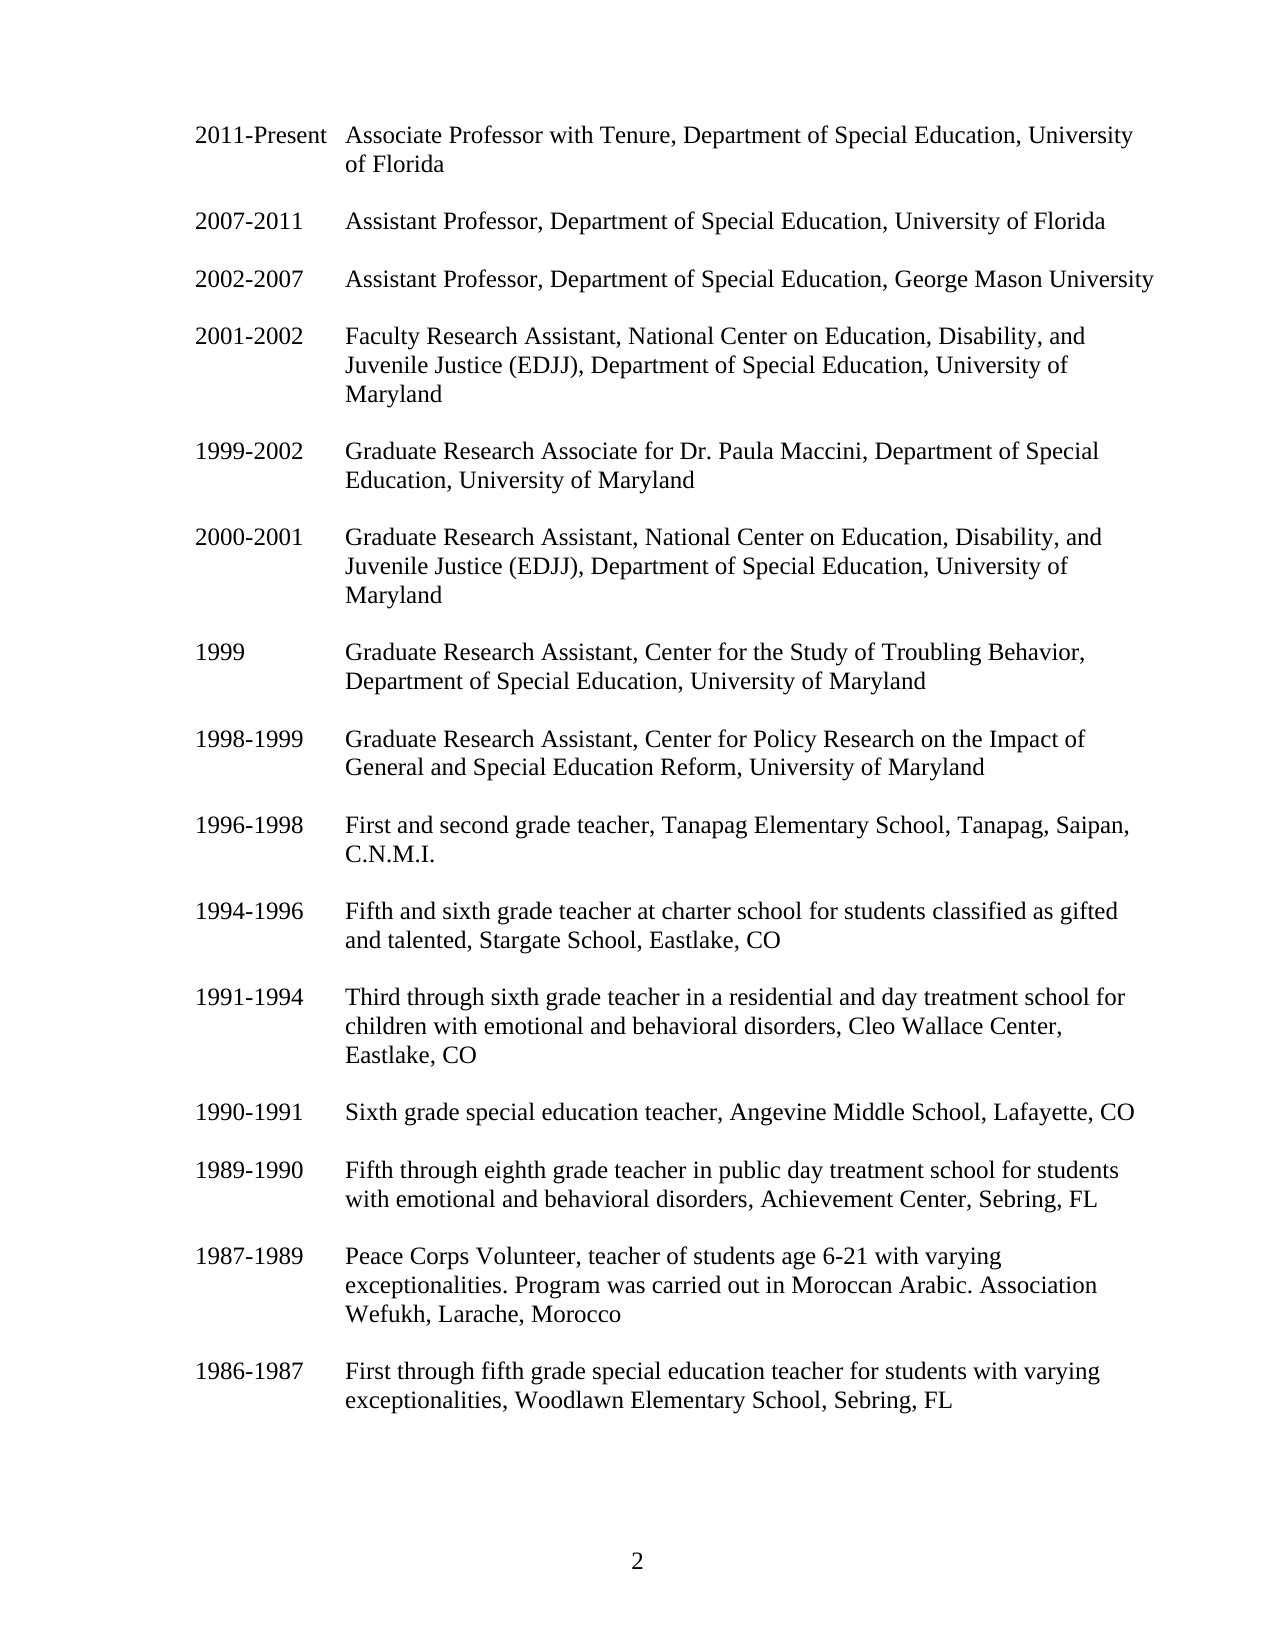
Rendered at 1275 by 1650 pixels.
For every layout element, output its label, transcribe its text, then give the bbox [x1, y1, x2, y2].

text 1991-1994 Third through sixth grade teacher in a residential and day treatment school for children with emotional and behavioral disorders, Cleo Wallace Center, Eastlake, CO [120, 982, 1155, 1069]
text 1987-1989 Peace Corps Volunteer, teacher of students age 6-21 with varying exceptionalities. Program was carried out in Moroccan Arabic. Association Wefukh, Larache, Morocco [120, 1241, 1155, 1327]
text 1999 Graduate Research Assistant, Center for the Study of Troubling Behavior, Department of Special Education, University of Maryland [120, 637, 1155, 695]
text 2001-2002 Faculty Research Assistant, National Center on Education, Disability, and Juvenile Justice (EDJJ), Department of Special Education, University of Maryland [120, 321, 1155, 407]
text 1998-1999 Graduate Research Assistant, Center for Policy Research on the Impact of General and Special Education Reform, University of Maryland [120, 724, 1155, 781]
text 2007-2011 Assistant Professor, Department of Special Education, University of Florida [120, 206, 1155, 235]
text 1990-1991 Sixth grade special education teacher, Angevine Middle School, Lafayette, CO [120, 1097, 1155, 1126]
list First through fifth grade special education teacher for students with varying exceptionalities, Woodlawn Elementary School, Sebring, FL [195, 1356, 1155, 1414]
text 1989-1990 Fifth through eighth grade teacher in public day treatment school for students with emotional and behavioral disorders, Achievement Center, Sebring, FL [120, 1155, 1155, 1212]
text 1999-2002 Graduate Research Associate for Dr. Paula Maccini, Department of Special Education, University of Maryland [120, 436, 1155, 494]
text 2000-2001 Graduate Research Assistant, National Center on Education, Disability, and Juvenile Justice (EDJJ), Department of Special Education, University of Maryland [120, 522, 1155, 609]
text 2011-Present Associate Professor with Tenure, Department of Special Education, University of Florida [120, 120, 1155, 177]
text 2002-2007 Assistant Professor, Department of Special Education, George Mason University [120, 264, 1155, 292]
text 1994-1996 Fifth and sixth grade teacher at charter school for students classified as gifted and talented, Stargate School, Eastlake, CO [120, 896, 1155, 954]
text 1996-1998 First and second grade teacher, Tanapag Elementary School, Tanapag, Saipan, C.N.M.I. [120, 810, 1155, 867]
